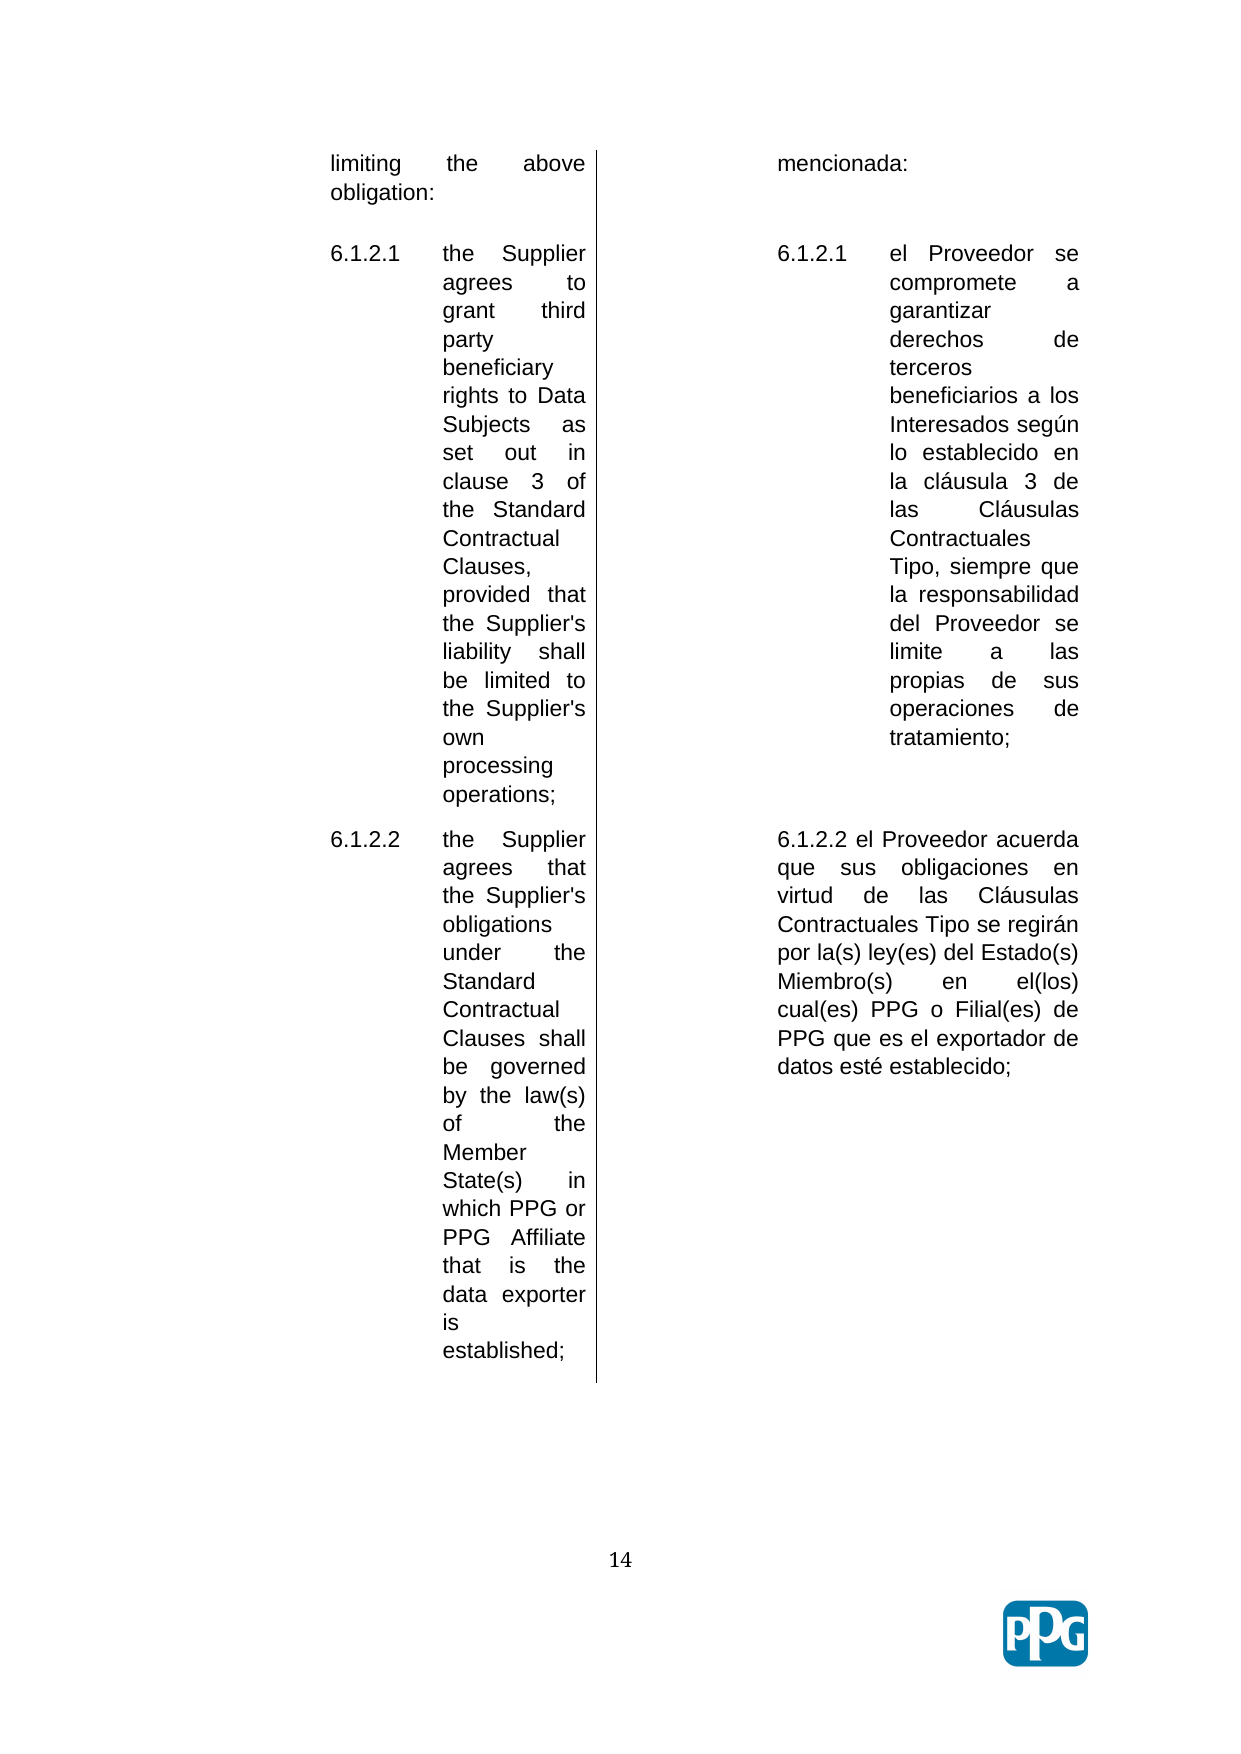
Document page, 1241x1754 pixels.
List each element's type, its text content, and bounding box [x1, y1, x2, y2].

table_cell el Proveedor se compromete a garantizar derechos de terceros beneficiarios a los Interesados según lo establecido en la cláusula 3 de las Cláusulas Contractuales Tipo, siempre que la responsabilidad del Proveedor se limite a las propias de sus operaciones de tratamiento; [597, 240, 1090, 826]
table_cell 6.1.2.2 el Proveedor acuerda que sus obligaciones en virtud de las Cláusulas Contractuales Tipo se regirán por la(s) ley(es) del Estado(s) Miembro(s) en el(los) cual(es) PPG o Filial(es) de PPG que es el exportador de datos esté establecido; [597, 826, 1090, 1383]
picture [1000, 1588, 1091, 1679]
table_cell the Supplier agrees to grant third party beneficiary rights to Data Subjects as set out in clause 3 of the Standard Contractual Clauses, provided that the Supplier's liability shall be limited to the Supplier's own processing operations; [150, 240, 596, 826]
table_cell the Supplier agrees that the Supplier's obligations under the Standard Contractual Clauses shall be governed by the law(s) of the Member State(s) in which PPG or PPG Affiliate that is the data exporter is established; [150, 826, 596, 1383]
